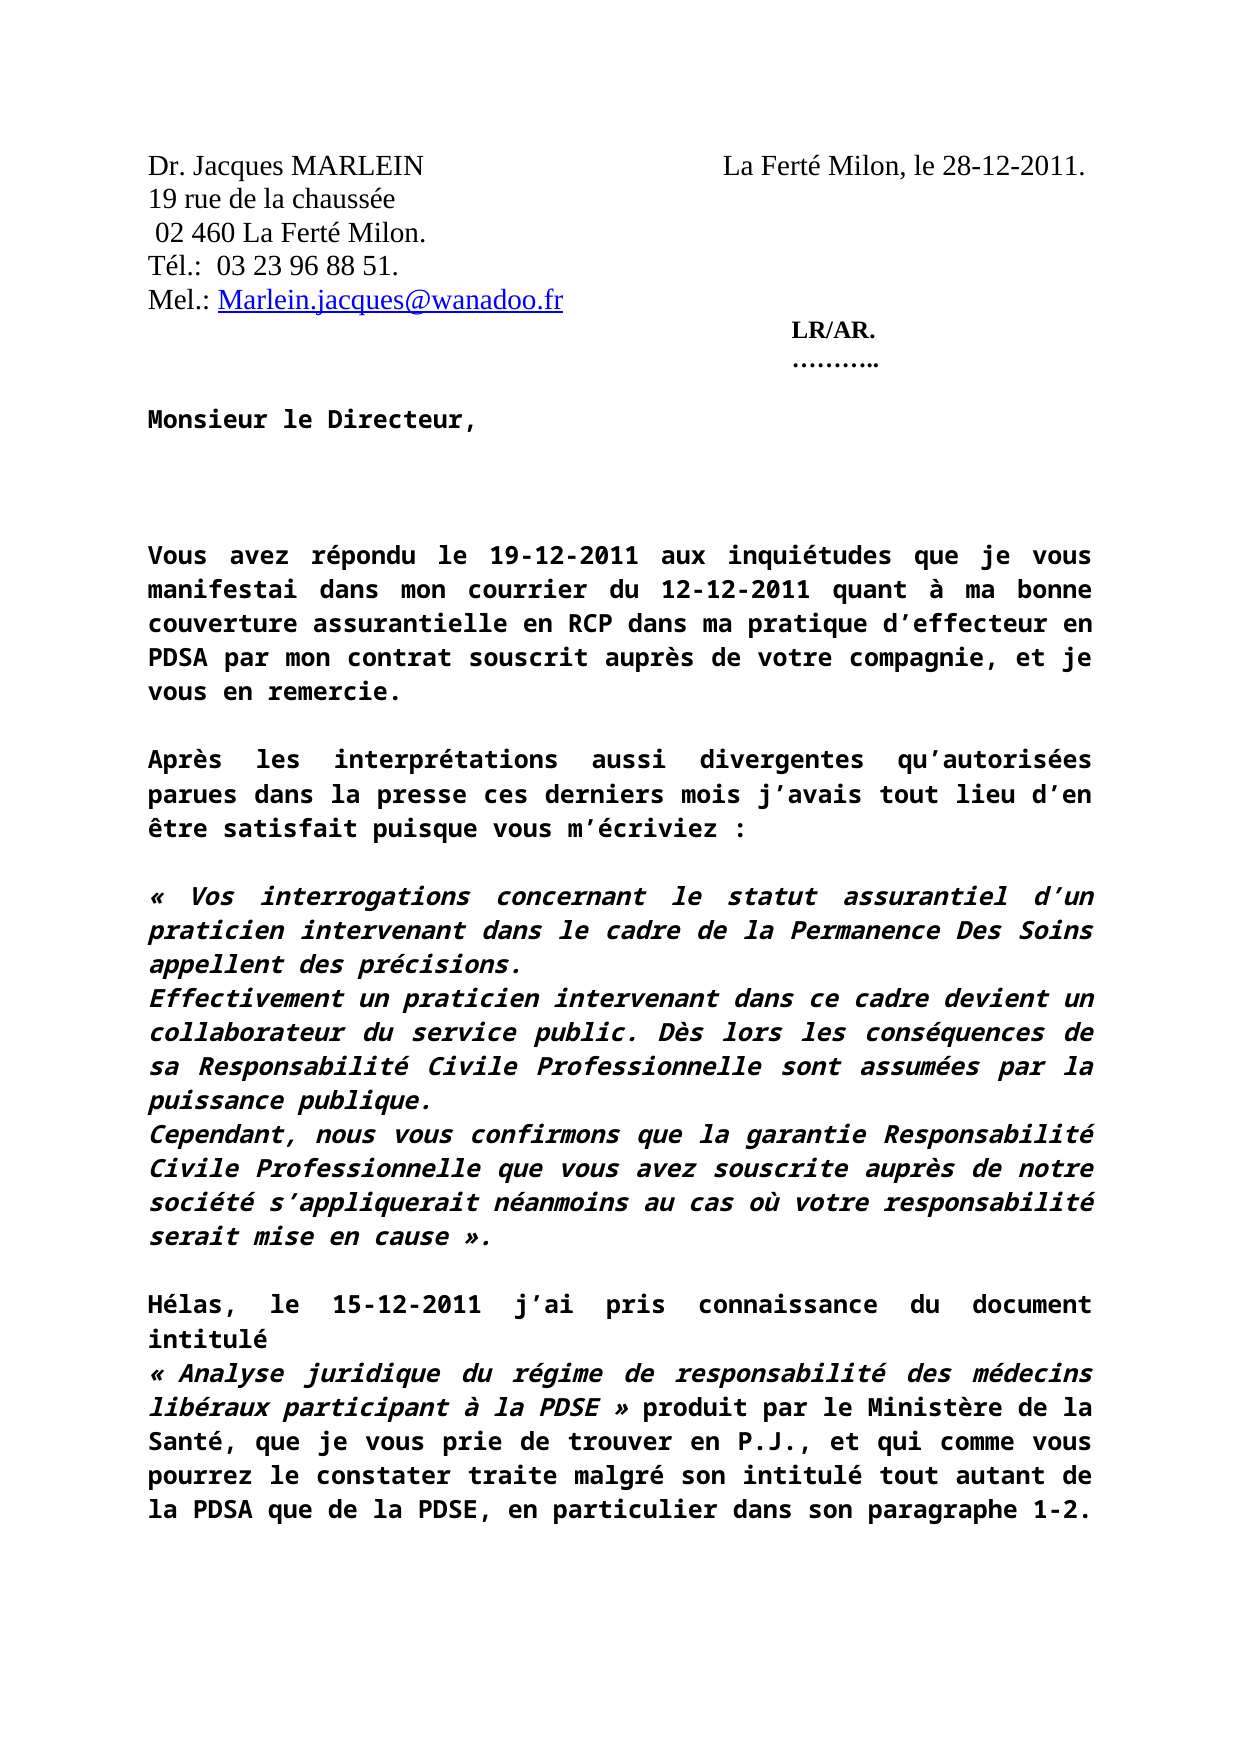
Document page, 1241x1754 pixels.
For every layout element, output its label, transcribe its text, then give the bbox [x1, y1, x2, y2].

text Vous avez répondu le 19-12-2011 aux inquiétudes que je vous manifestai dans mon courrier du 12-12-2011 quant à ma bonne couverture assurantielle en RCP dans ma pratique d’effecteur en PDSA par mon contrat souscrit auprès de votre compagnie, et je vous en remercie. [148, 538, 1093, 708]
text Dr. Jacques MARLEIN La Ferté Milon, le 28-12-2011. [148, 148, 1093, 181]
text Cependant, nous vous confirmons que la garantie Responsabilité Civile Professionnelle que vous avez souscrite auprès de notre société s’appliquerait néanmoins au cas où votre responsabilité serait mise en cause ». [148, 1117, 1093, 1253]
text Mel.: Marlein.jacques@wanadoo.fr [148, 282, 1093, 315]
text Hélas, le 15-12-2011 j’ai pris connaissance du document intitulé [148, 1287, 1093, 1355]
text Après les interprétations aussi divergentes qu’autorisées parues dans la presse ces derniers mois j’avais tout lieu d’en être satisfait puisque vous m’écriviez : [148, 742, 1093, 844]
text ……….. [148, 344, 1093, 373]
text LR/AR. [148, 315, 1093, 344]
text 19 rue de la chaussée [148, 181, 1093, 215]
text « Vos interrogations concernant le statut assurantiel d’un praticien intervenant dans le cadre de la Permanence Des Soins appellent des précisions. [148, 878, 1093, 981]
text Monsieur le Directeur, [148, 402, 1093, 436]
text Tél.: 03 23 96 88 51. [148, 248, 1093, 282]
text 02 460 La Ferté Milon. [148, 215, 1093, 248]
text « Analyse juridique du régime de responsabilité des médecins libéraux participant à la PDSE » produit par le Ministère de la Santé, que je vous prie de trouver en P.J., et qui comme vous pourrez le constater traite malgré son intitulé tout autant de la PDSA que de la PDSE, en particulier dans son paragraphe 1-2. [148, 1355, 1093, 1526]
text Effectivement un praticien intervenant dans ce cadre devient un collaborateur du service public. Dès lors les conséquences de sa Responsabilité Civile Professionnelle sont assumées par la puissance publique. [148, 981, 1093, 1117]
